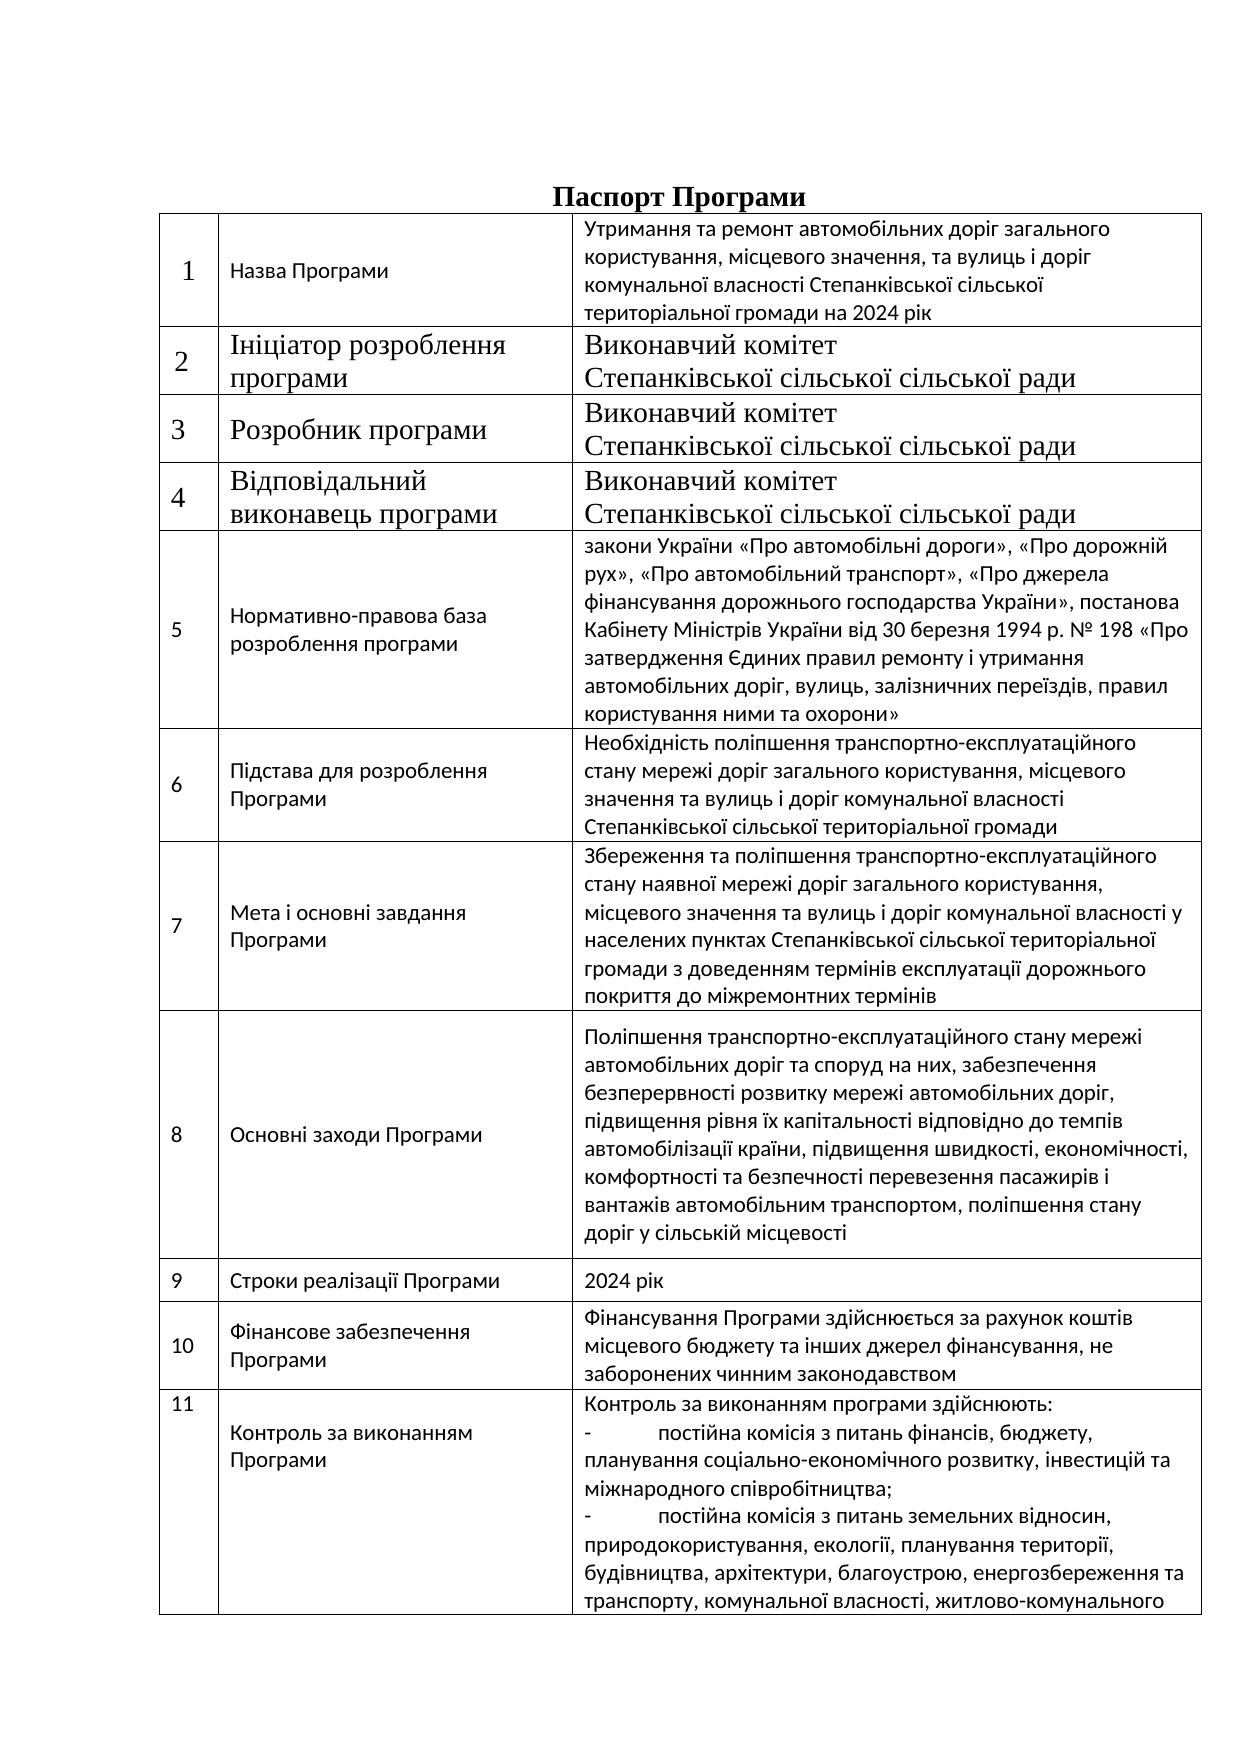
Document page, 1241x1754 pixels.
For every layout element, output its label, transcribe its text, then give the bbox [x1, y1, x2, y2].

table_cell 11 [160, 1390, 218, 1614]
table_cell Строки реалізації Програми [219, 1259, 572, 1301]
table_cell Виконавчий комітет Степанківської сільської сільської ради [573, 395, 1201, 462]
text Паспорт Програми [177, 179, 1181, 213]
table_cell Ініціатор розроблення програми [219, 327, 572, 394]
table_header Утримання та ремонт автомобільних доріг загального користування, місцевого значення, та вулиць і доріг комунальної власності Степанківської сільської територіальної громади на 2024 рік [573, 214, 1201, 326]
table_header 1 [160, 214, 218, 326]
table_cell Підстава для розроблення Програми [219, 729, 572, 841]
table_cell Фінансування Програми здійснюється за рахунок коштів місцевого бюджету та інших джерел фінансування, не заборонених чинним законодавством [573, 1302, 1201, 1388]
table_cell Розробник програми [219, 395, 572, 462]
table_cell Виконавчий комітет Степанківської сільської сільської ради [573, 327, 1201, 394]
table_cell закони України «Про автомобільні дороги», «Про дорожній рух», «Про автомобільний транспорт», «Про джерела фінансування дорожнього господарства України», постанова Кабінету Міністрів України від 30 березня 1994 р. № 198 «Про затвердження Єдиних правил ремонту і утримання автомобільних доріг, вулиць, залізничних переїздів, правил користування ними та охорони» [573, 531, 1201, 727]
table_cell Відповідальний виконавець програми [219, 463, 572, 530]
table_cell Поліпшення транспортно-експлуатаційного стану мережі автомобільних доріг та споруд на них, забезпечення безперервності розвитку мережі автомобільних доріг, підвищення рівня їх капітальності відповідно до темпів автомобілізації країни, підвищення швидкості, економічності, комфортності та безпечності перевезення пасажирів і вантажів автомобільним транспортом, поліпшення стану доріг у сільській місцевості [573, 1011, 1201, 1257]
table_cell 8 [160, 1011, 218, 1257]
table_cell Виконавчий комітет Степанківської сільської сільської ради [573, 463, 1201, 530]
table_cell 2024 рік [573, 1259, 1201, 1301]
table_cell Мета і основні завдання Програми [219, 842, 572, 1010]
table_cell 9 [160, 1259, 218, 1301]
table_cell Фінансове забезпечення Програми [219, 1302, 572, 1388]
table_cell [219, 1390, 572, 1614]
table_header Назва Програми [219, 214, 572, 326]
table_cell 10 [160, 1302, 218, 1388]
table_cell 3 [160, 395, 218, 462]
table_cell Основні заходи Програми [219, 1011, 572, 1257]
table_cell 2 [160, 327, 218, 394]
table_cell Нормативно-правова база розроблення програми [219, 531, 572, 727]
table_cell 5 [160, 531, 218, 727]
table_cell Збереження та поліпшення транспортно-експлуатаційного стану наявної мережі доріг загального користування, місцевого значення та вулиць і доріг комунальної власності у населених пунктах Степанківської сільської територіальної громади з доведенням термінів експлуатації дорожнього покриття до міжремонтних термінів [573, 842, 1201, 1010]
table_cell 4 [160, 463, 218, 530]
table_cell 7 [160, 842, 218, 1010]
table_cell Необхідність поліпшення транспортно-експлуатаційного стану мережі доріг загального користування, місцевого значення та вулиць і доріг комунальної власності Степанківської сільської територіальної громади [573, 729, 1201, 841]
table_cell 6 [160, 729, 218, 841]
